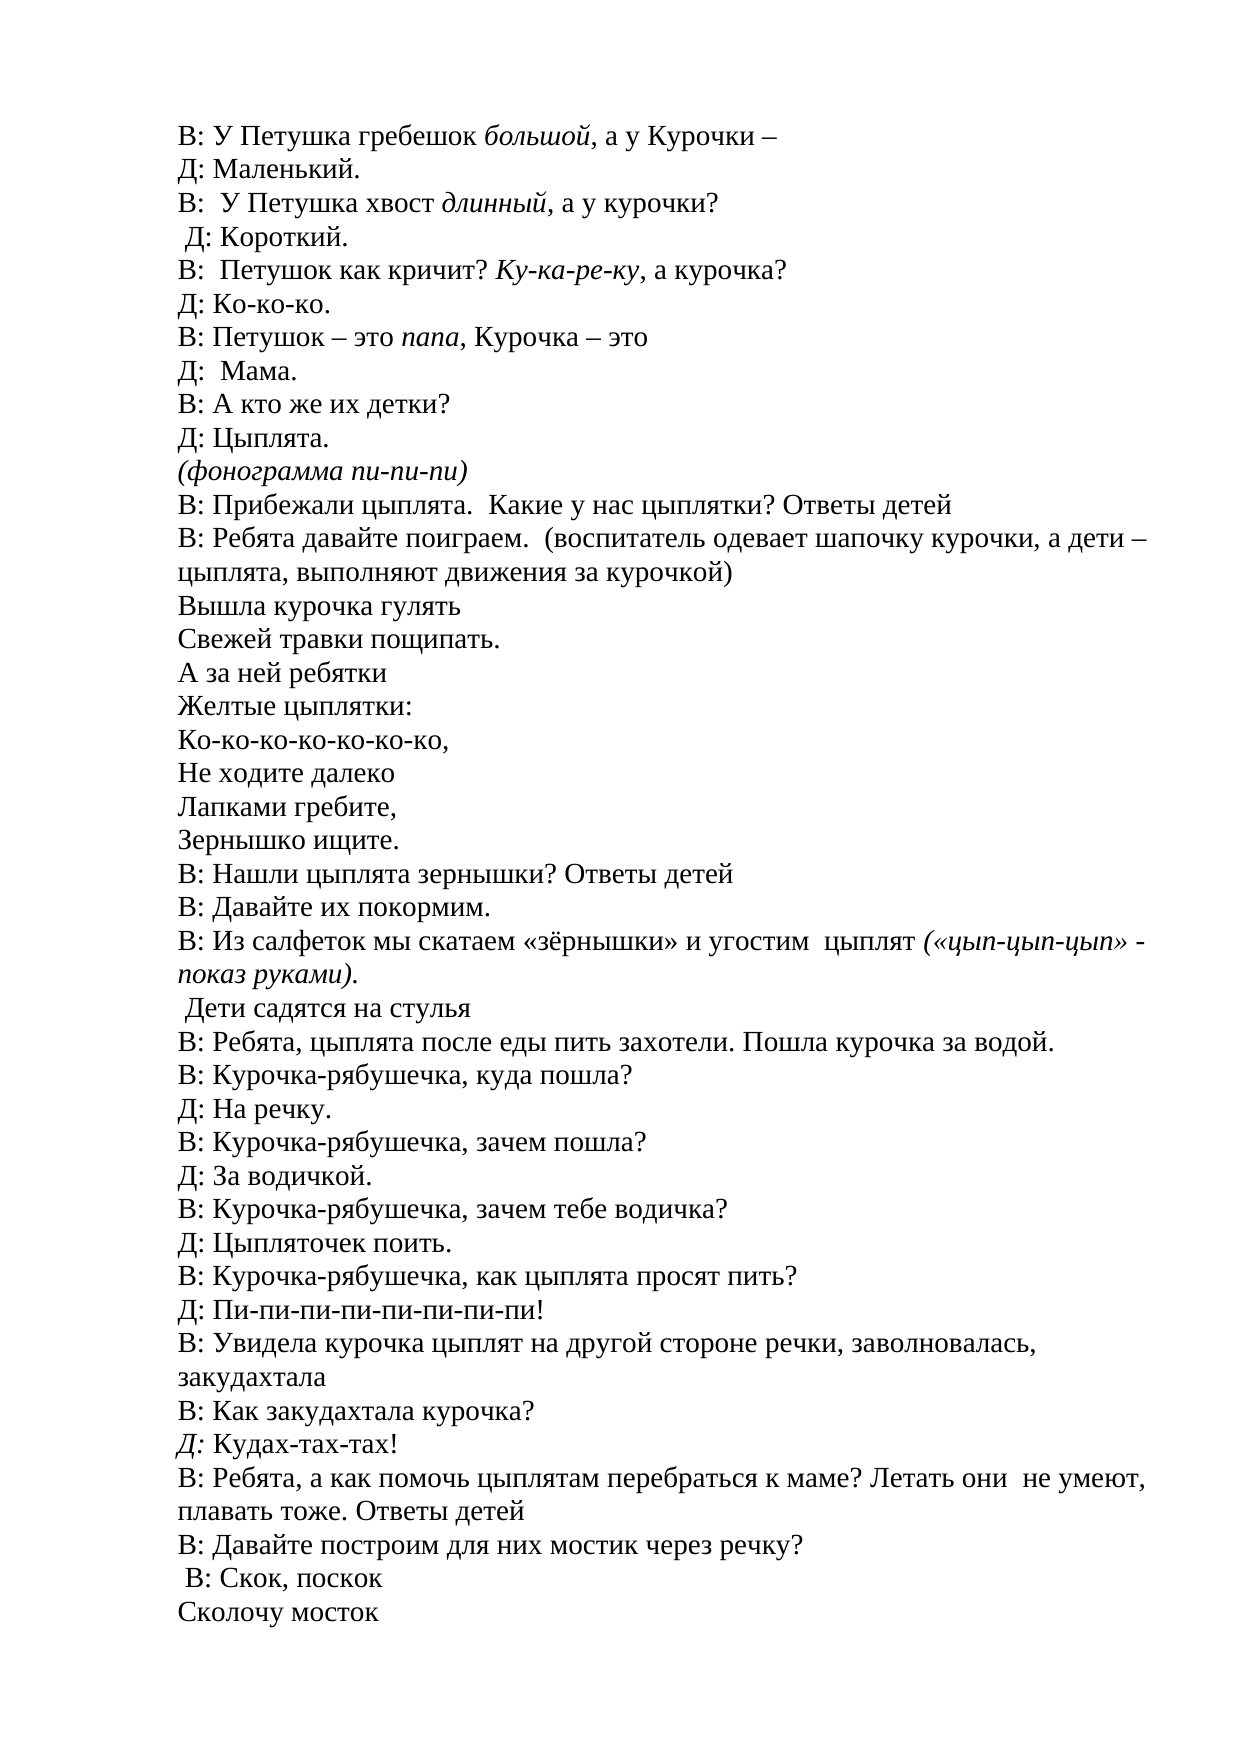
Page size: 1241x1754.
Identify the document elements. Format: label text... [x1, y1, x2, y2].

text Д: Маленький. [177, 152, 1152, 185]
text Д: На речку. [177, 1091, 1152, 1124]
text Д: Цыпляточек поить. [177, 1225, 1152, 1258]
text Д: Пи-пи-пи-пи-пи-пи-пи-пи! [177, 1292, 1152, 1326]
text Свежей травки пощипать. [177, 621, 1152, 655]
text В: Курочка-рябушечка, как цыплята просят пить? [177, 1258, 1152, 1292]
text Не ходите далеко [177, 755, 1152, 789]
text В: Как закудахтала курочка? [177, 1393, 1152, 1426]
text В: Курочка-рябушечка, куда пошла? [177, 1057, 1152, 1091]
text Вышла курочка гулять [177, 588, 1152, 621]
text (фонограмма пи-пи-пи) [177, 453, 1152, 487]
text Д: Мама. [177, 353, 1152, 386]
text В: У Петушка хвост длинный, а у курочки? [177, 185, 1152, 219]
text В: Давайте построим для них мостик через речку? [177, 1527, 1152, 1560]
text В: Ребята, а как помочь цыплятам перебраться к маме? Летать они не умеют, плавать тоже. Ответы детей [177, 1460, 1152, 1527]
text Желтые цыплятки: [177, 688, 1152, 722]
text В: Нашли цыплята зернышки? Ответы детей [177, 856, 1152, 889]
text В: Курочка-рябушечка, зачем пошла? [177, 1124, 1152, 1158]
text Д: За водичкой. [177, 1158, 1152, 1191]
text Д: Цыплята. [177, 420, 1152, 453]
text В: Курочка-рябушечка, зачем тебе водичка? [177, 1191, 1152, 1225]
text Д: Короткий. [177, 219, 1152, 252]
text Д: Кудах-тах-тах! [177, 1426, 1152, 1460]
text Сколочу мосток [177, 1594, 1152, 1627]
text В: А кто же их детки? [177, 386, 1152, 420]
text В: Давайте их покормим. [177, 889, 1152, 923]
text В: У Петушка гребешок большой, а у Курочки – [177, 118, 1152, 152]
text В: Ребята давайте поиграем. (воспитатель одевает шапочку курочки, а дети – цыплята, выполняют движения за курочкой) [177, 521, 1152, 588]
text В: Ребята, цыплята после еды пить захотели. Пошла курочка за водой. [177, 1024, 1152, 1057]
text Д: Ко-ко-ко. [177, 286, 1152, 319]
text Лапками гребите, [177, 789, 1152, 822]
text Ко-ко-ко-ко-ко-ко-ко, [177, 722, 1152, 755]
text В: Увидела курочка цыплят на другой стороне речки, заволновалась, закудахтала [177, 1326, 1152, 1393]
text А за ней ребятки [177, 655, 1152, 688]
text В: Скок, поскок [177, 1560, 1152, 1594]
text В: Прибежали цыплята. Какие у нас цыплятки? Ответы детей [177, 487, 1152, 521]
text В: Петушок – это папа, Курочка – это [177, 319, 1152, 353]
text В: Петушок как кричит? Ку-ка-ре-ку, а курочка? [177, 252, 1152, 286]
text Дети садятся на стулья [177, 990, 1152, 1024]
text В: Из салфеток мы скатаем «зёрнышки» и угостим цыплят («цып-цып-цып» - показ руками). [177, 923, 1152, 990]
text Зернышко ищите. [177, 822, 1152, 856]
